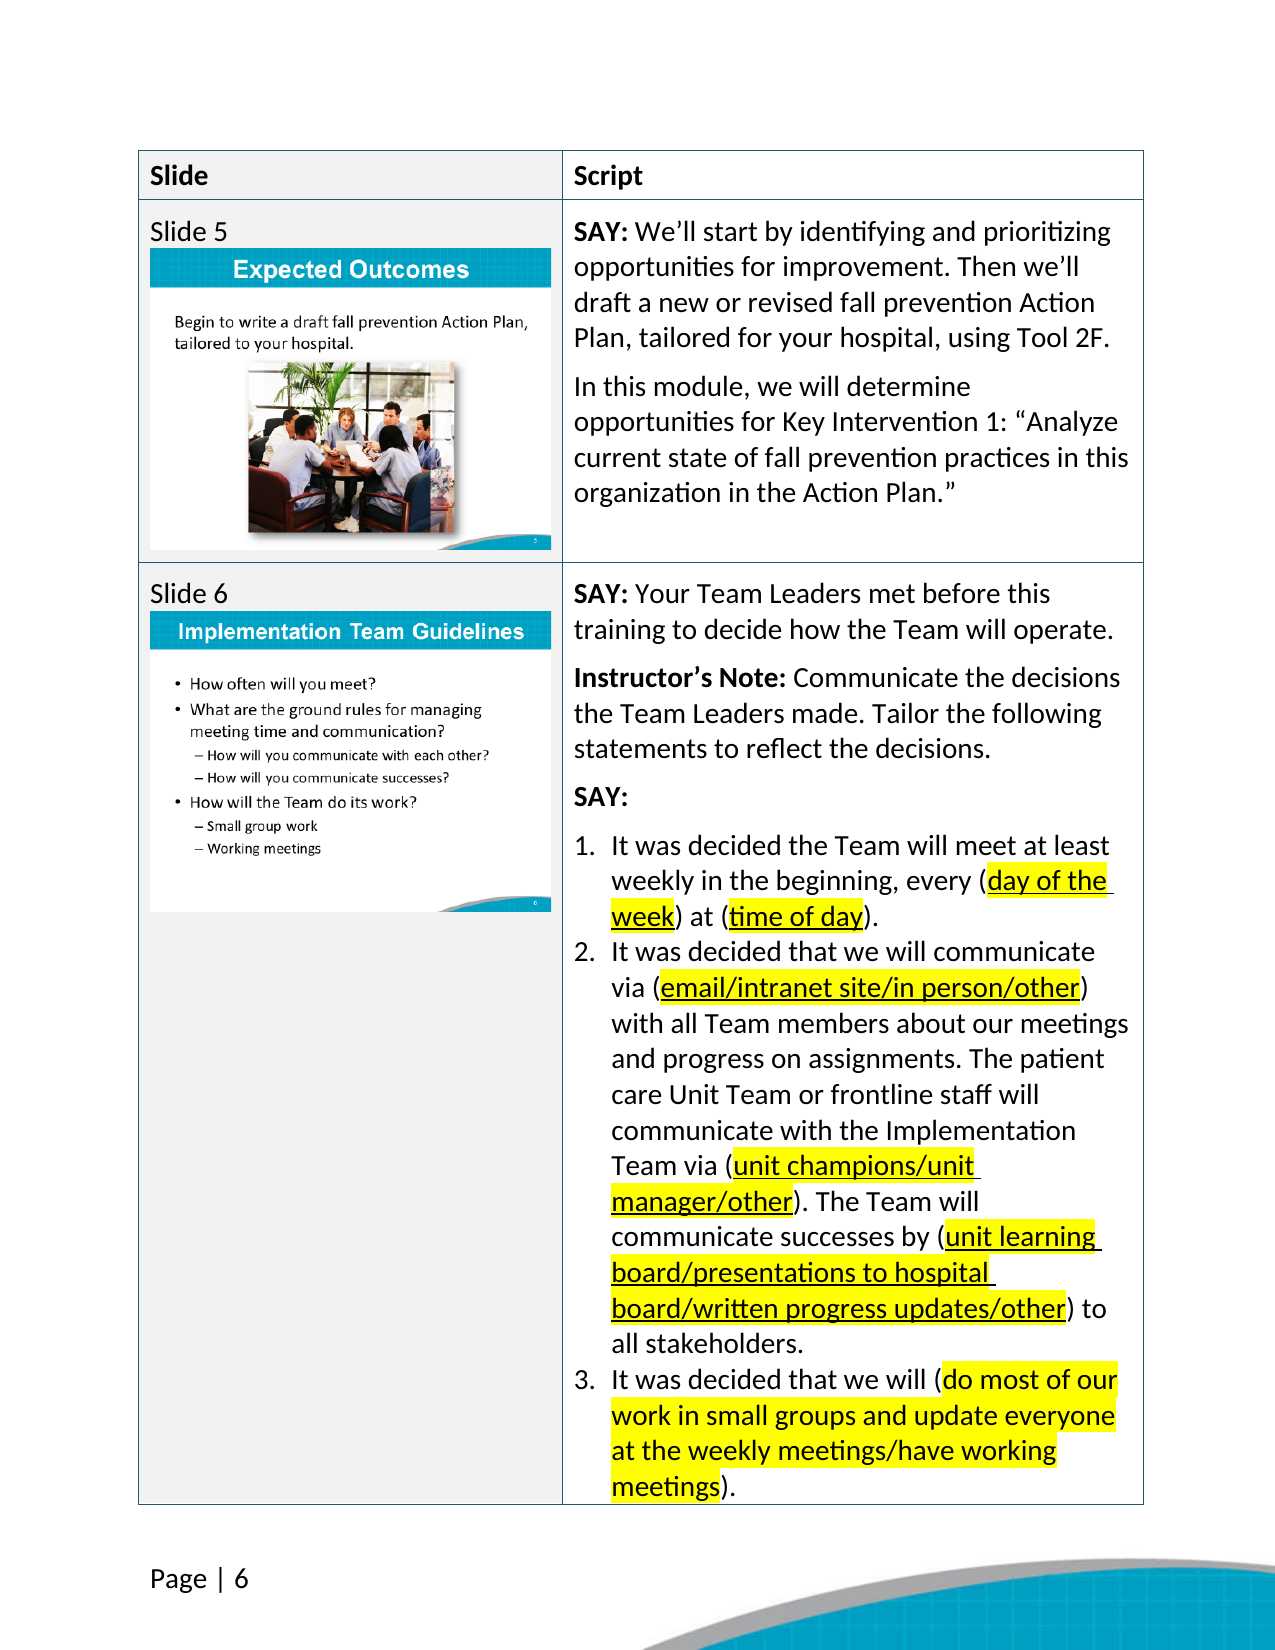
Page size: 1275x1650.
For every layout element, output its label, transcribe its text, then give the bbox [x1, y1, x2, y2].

picture [150, 611, 552, 912]
table_cell Slide 5 [139, 200, 562, 562]
table_header Slide [139, 151, 562, 199]
picture [150, 248, 552, 550]
table_cell SAY: Your Team Leaders met before this training to decide how the Team will operate. Instructor’s Note: Communicate the decisions the Team Leaders made. Tailor the following statements to reflect the decisions. SAY: It was decided the Team will meet at least weekly in the beginning, every (day of the week) at (time of day). It was decided that we will communicate via (email/intranet site/in person/other) with all Team members about our meetings and progress on assignments. The patient care Unit Team or frontline staff will communicate with the Implementation Team via (unit champions/unit manager/other). The Team will communicate successes by (unit learning board/presentations to hospital board/written progress updates/other) to all stakeholders. It was decided that we will (do most of our work in small groups and update everyone at the weekly meetings/have working meetings). [563, 563, 1143, 1503]
table_header Script [563, 151, 1143, 199]
table_cell SAY: We’ll start by identifying and prioritizing opportunities for improvement. Then we’ll draft a new or revised fall prevention Action Plan, tailored for your hospital, using Tool 2F. In this module, we will determine opportunities for Key Intervention 1: “Analyze current state of fall prevention practices in this organization in the Action Plan.” [563, 200, 1143, 562]
table_cell Slide 6 [139, 563, 562, 1503]
picture [627, 1525, 1275, 1650]
